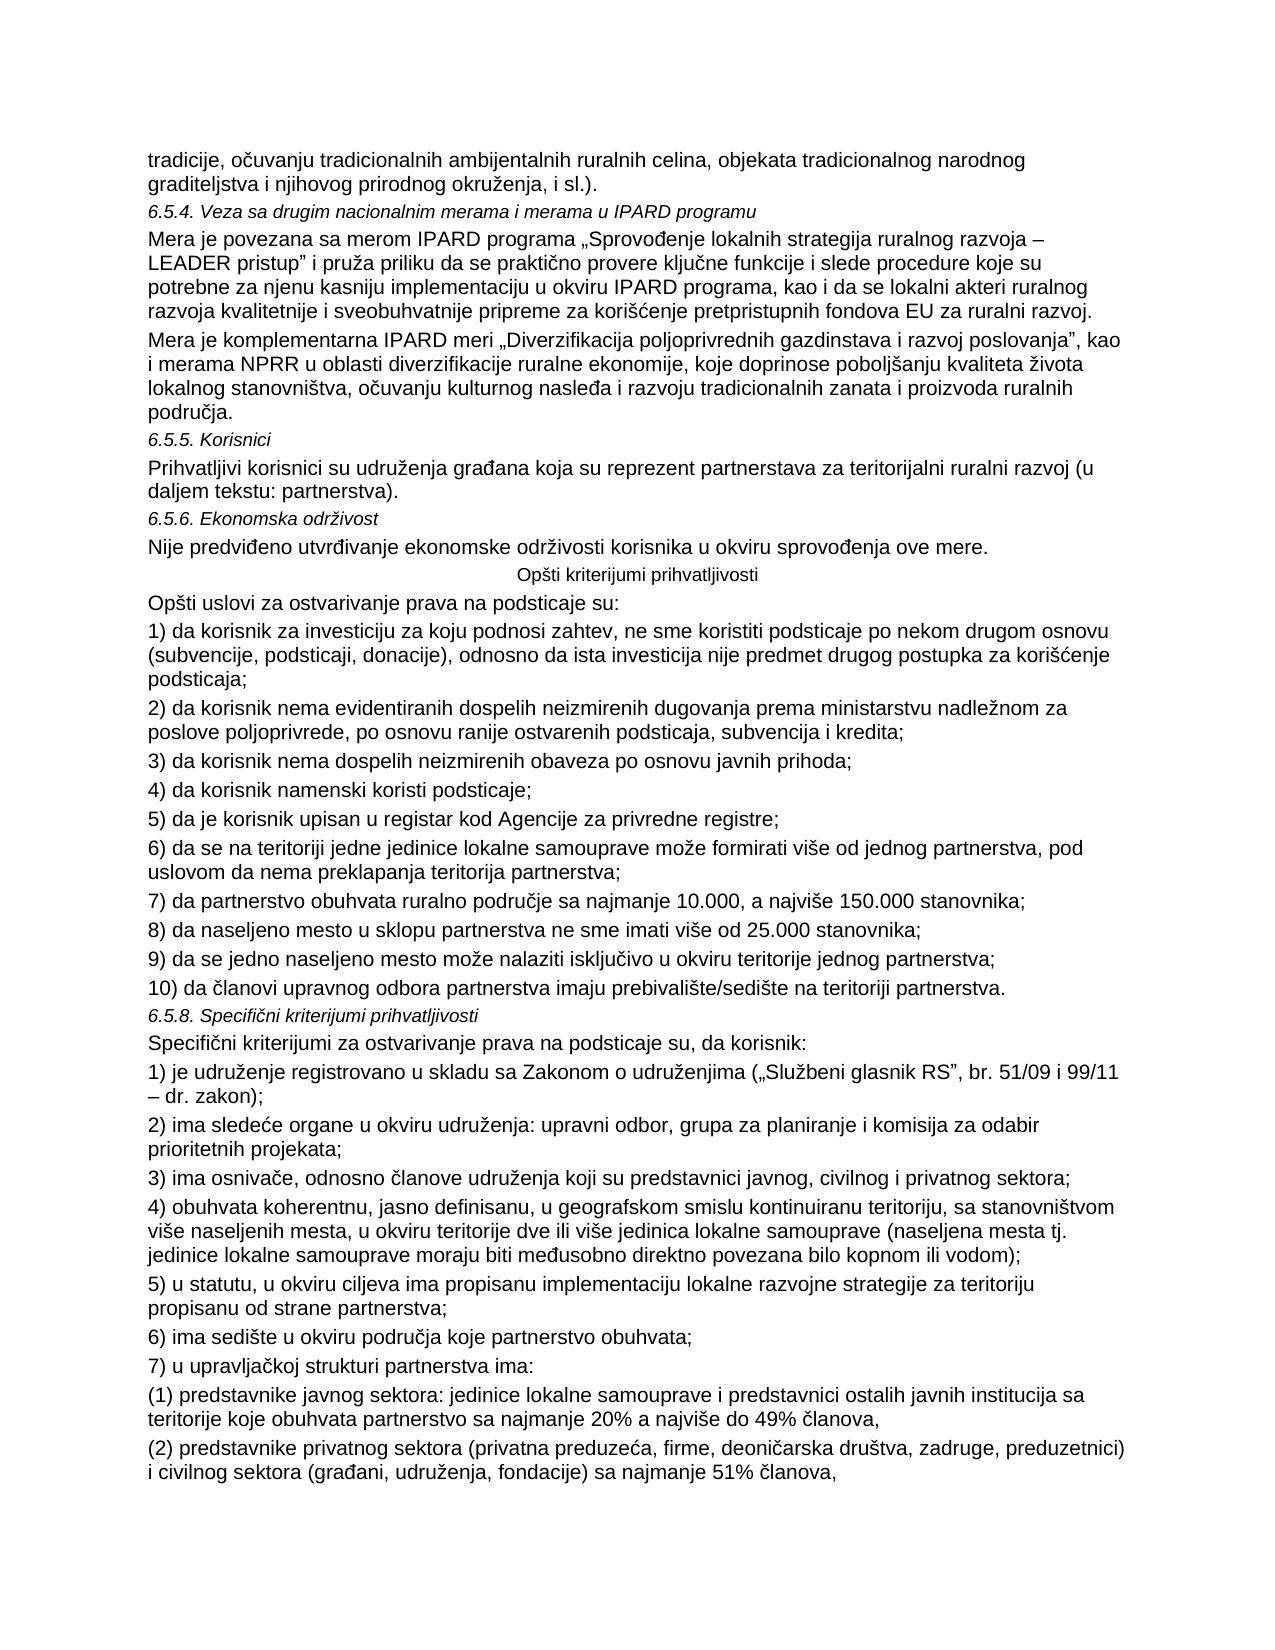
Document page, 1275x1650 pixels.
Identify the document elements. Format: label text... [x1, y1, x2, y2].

text (2) predstavnike privatnog sektora (privatna preduzeća, firme, deoničarska društva, zadruge, preduzetnici) i civilnog sektora (građani, udruženja, fondacije) sa najmanje 51% članova, [148, 1436, 1127, 1483]
text 3) ima osnivače, odnosno članove udruženja koji su predstavnici javnog, civilnog i privatnog sektora; [148, 1166, 1127, 1190]
text 4) obuhvata koherentnu, jasno definisanu, u geografskom smislu kontinuiranu teritoriju, sa stanovništvom više naseljenih mesta, u okviru teritorije dve ili više jedinica lokalne samouprave (naseljena mesta tj. jedinice lokalne samouprave moraju biti međusobno direktno povezana bilo kopnom ili vodom); [148, 1195, 1127, 1267]
text 4) da korisnik namenski koristi podsticaje; [148, 778, 1127, 802]
text Nije predviđeno utvrđivanje ekonomske održivosti korisnika u okviru sprovođenja ove mere. [148, 535, 1127, 559]
text 7) u upravljačkoj strukturi partnerstva ima: [148, 1354, 1127, 1378]
text 6.5.6. Ekonomska održivost [148, 508, 1127, 530]
text 6) da se na teritoriji jedne jedinice lokalne samouprave može formirati više od jednog partnerstva, pod uslovom da nema preklapanja teritorija partnerstva; [148, 836, 1127, 884]
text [148, 148, 1127, 196]
text Opšti kriterijumi prihvatljivosti [148, 564, 1127, 585]
text 1) da korisnik za investiciju za koju podnosi zahtev, ne sme koristiti podsticaje po nekom drugom osnovu (subvencije, podsticaji, donacije), odnosno da ista investicija nije predmet drugog postupka za korišćenje podsticaja; [148, 619, 1127, 691]
text 6.5.8. Specifični kriterijumi prihvatljivosti [148, 1005, 1127, 1026]
text Opšti uslovi za ostvarivanje prava na podsticaje su: [148, 590, 1127, 614]
text (1) predstavnike javnog sektora: jedinice lokalne samouprave i predstavnici ostalih javnih institucija sa teritorije koje obuhvata partnerstvo sa najmanje 20% a najviše do 49% članova, [148, 1383, 1127, 1431]
text 3) da korisnik nema dospelih neizmirenih obaveza po osnovu javnih prihoda; [148, 749, 1127, 773]
text Prihvatljivi korisnici su udruženja građana koja su reprezent partnerstava za teritorijalni ruralni razvoj (u daljem tekstu: partnerstva). [148, 455, 1127, 503]
text 5) u statutu, u okviru ciljeva ima propisanu implementaciju lokalne razvojne strategije za teritoriju propisanu od strane partnerstva; [148, 1272, 1127, 1320]
text 2) ima sledeće organe u okviru udruženja: upravni odbor, grupa za planiranje i komisija za odabir prioritetnih projekata; [148, 1113, 1127, 1161]
text 1) je udruženje registrovano u skladu sa Zakonom o udruženjima („Službeni glasnik RSˮ, br. 51/09 i 99/11 – dr. zakon); [148, 1060, 1127, 1108]
text 9) da se jedno naseljeno mesto može nalaziti isključivo u okviru teritorije jednog partnerstva; [148, 947, 1127, 971]
text 6.5.5. Korisnici [148, 429, 1127, 450]
text Specifični kriterijumi za ostvarivanje prava na podsticaje su, da korisnik: [148, 1031, 1127, 1055]
text 6) ima sedište u okviru područja koje partnerstvo obuhvata; [148, 1325, 1127, 1349]
text 7) da partnerstvo obuhvata ruralno područje sa najmanje 10.000, a najviše 150.000 stanovnika; [148, 889, 1127, 913]
text 2) da korisnik nema evidentiranih dospelih neizmirenih dugovanja prema ministarstvu nadležnom za poslove poljoprivrede, po osnovu ranije ostvarenih podsticaja, subvencija i kredita; [148, 696, 1127, 744]
text Mera je komplementarna IPARD meri „Diverzifikacija poljoprivrednih gazdinstava i razvoj poslovanjaˮ, kao i merama NPRR u oblasti diverzifikacije ruralne ekonomije, koje doprinose poboljšanju kvaliteta života lokalnog stanovništva, očuvanju kulturnog nasleđa i razvoju tradicionalnih zanata i proizvoda ruralnih područja. [148, 328, 1127, 424]
text 8) da naseljeno mesto u sklopu partnerstva ne sme imati više od 25.000 stanovnika; [148, 918, 1127, 942]
text 5) da je korisnik upisan u registar kod Agencije za privredne registre; [148, 807, 1127, 831]
text Mera je povezana sa merom IPARD programa „Sprovođenje lokalnih strategija ruralnog razvoja – LEADER pristupˮ i pruža priliku da se praktično provere ključne funkcije i slede procedure koje su potrebne za njenu kasniju implementaciju u okviru IPARD programa, kao i da se lokalni akteri ruralnog razvoja kvalitetnije i sveobuhvatnije pripreme za korišćenje pretpristupnih fondova EU za ruralni razvoj. [148, 227, 1127, 323]
text 10) da članovi upravnog odbora partnerstva imaju prebivalište/sedište na teritoriji partnerstva. [148, 976, 1127, 1000]
text 6.5.4. Veza sa drugim nacionalnim merama i merama u IPARD programu [148, 201, 1127, 222]
